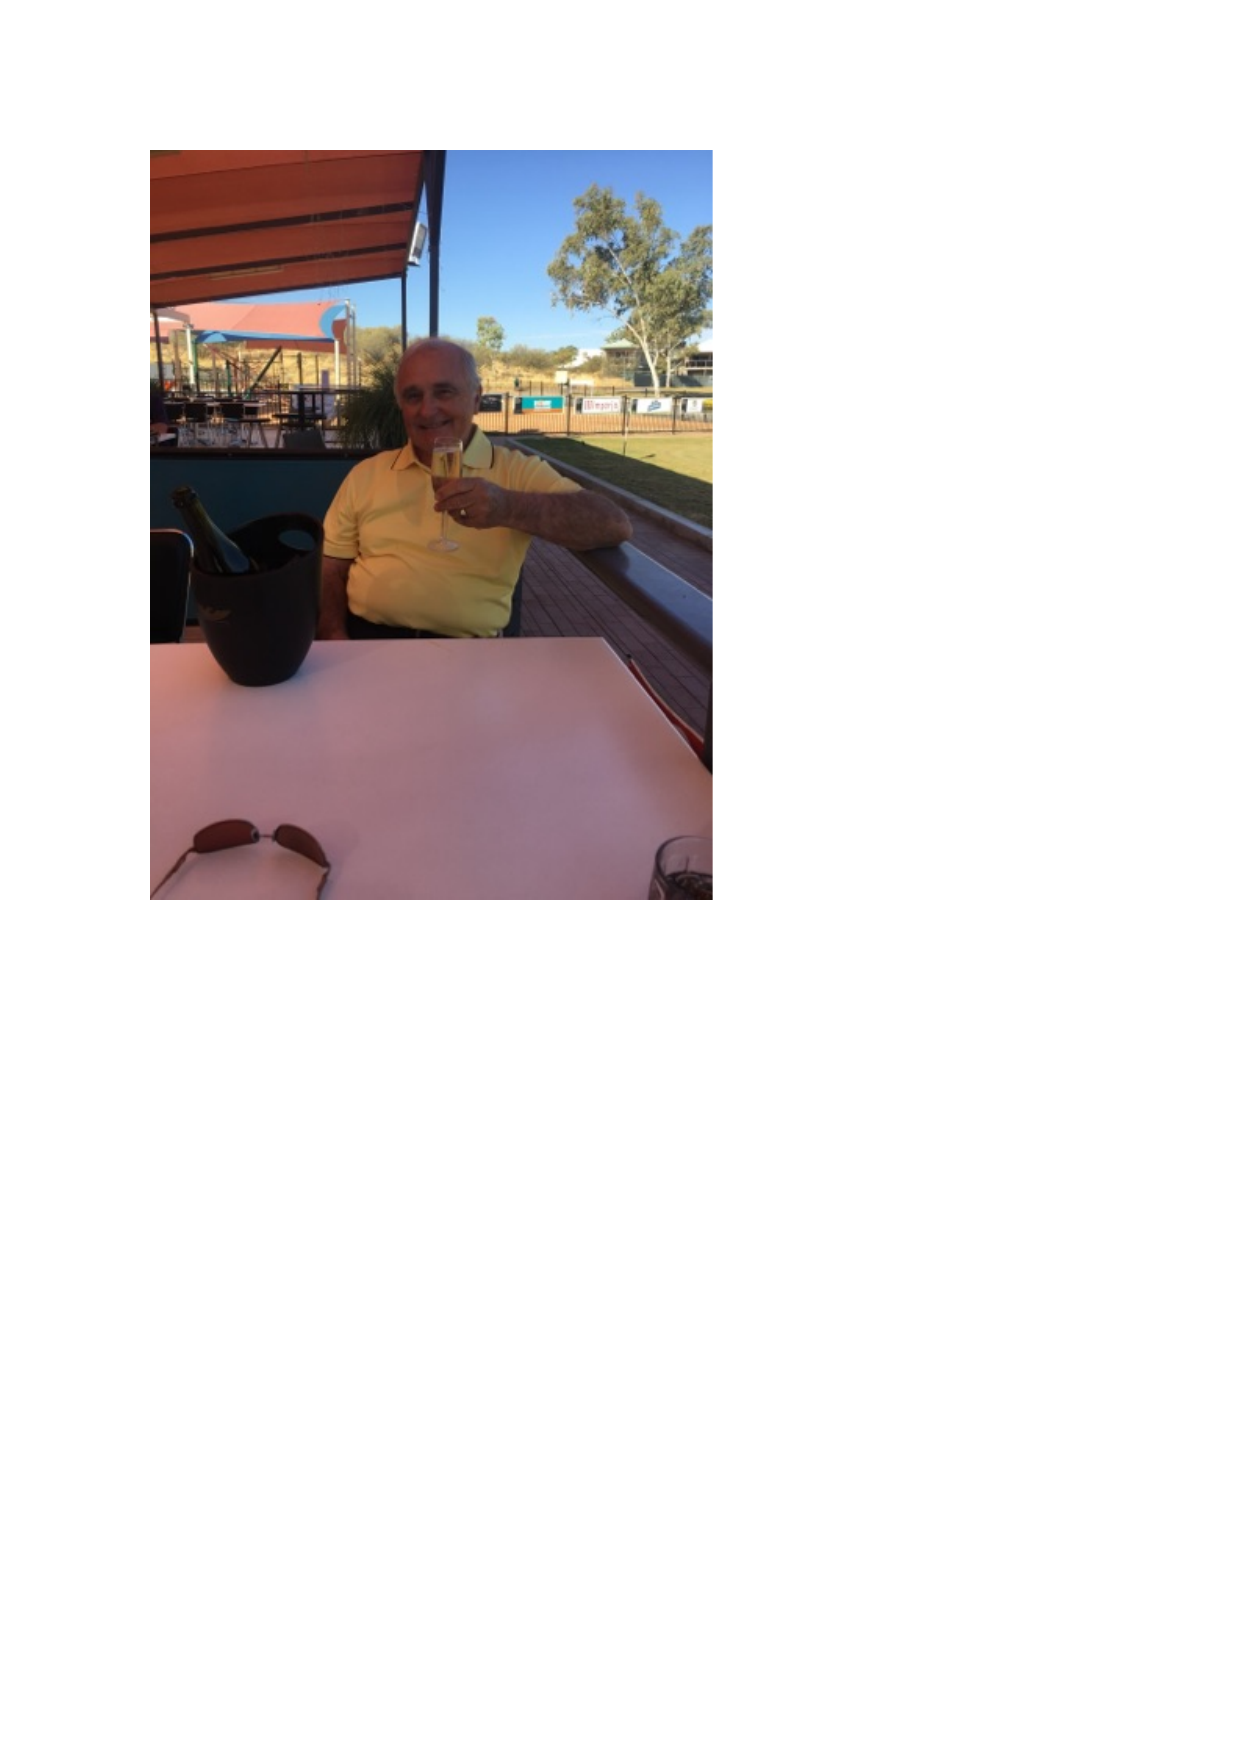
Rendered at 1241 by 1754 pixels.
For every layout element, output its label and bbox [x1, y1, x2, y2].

picture [150, 150, 713, 900]
